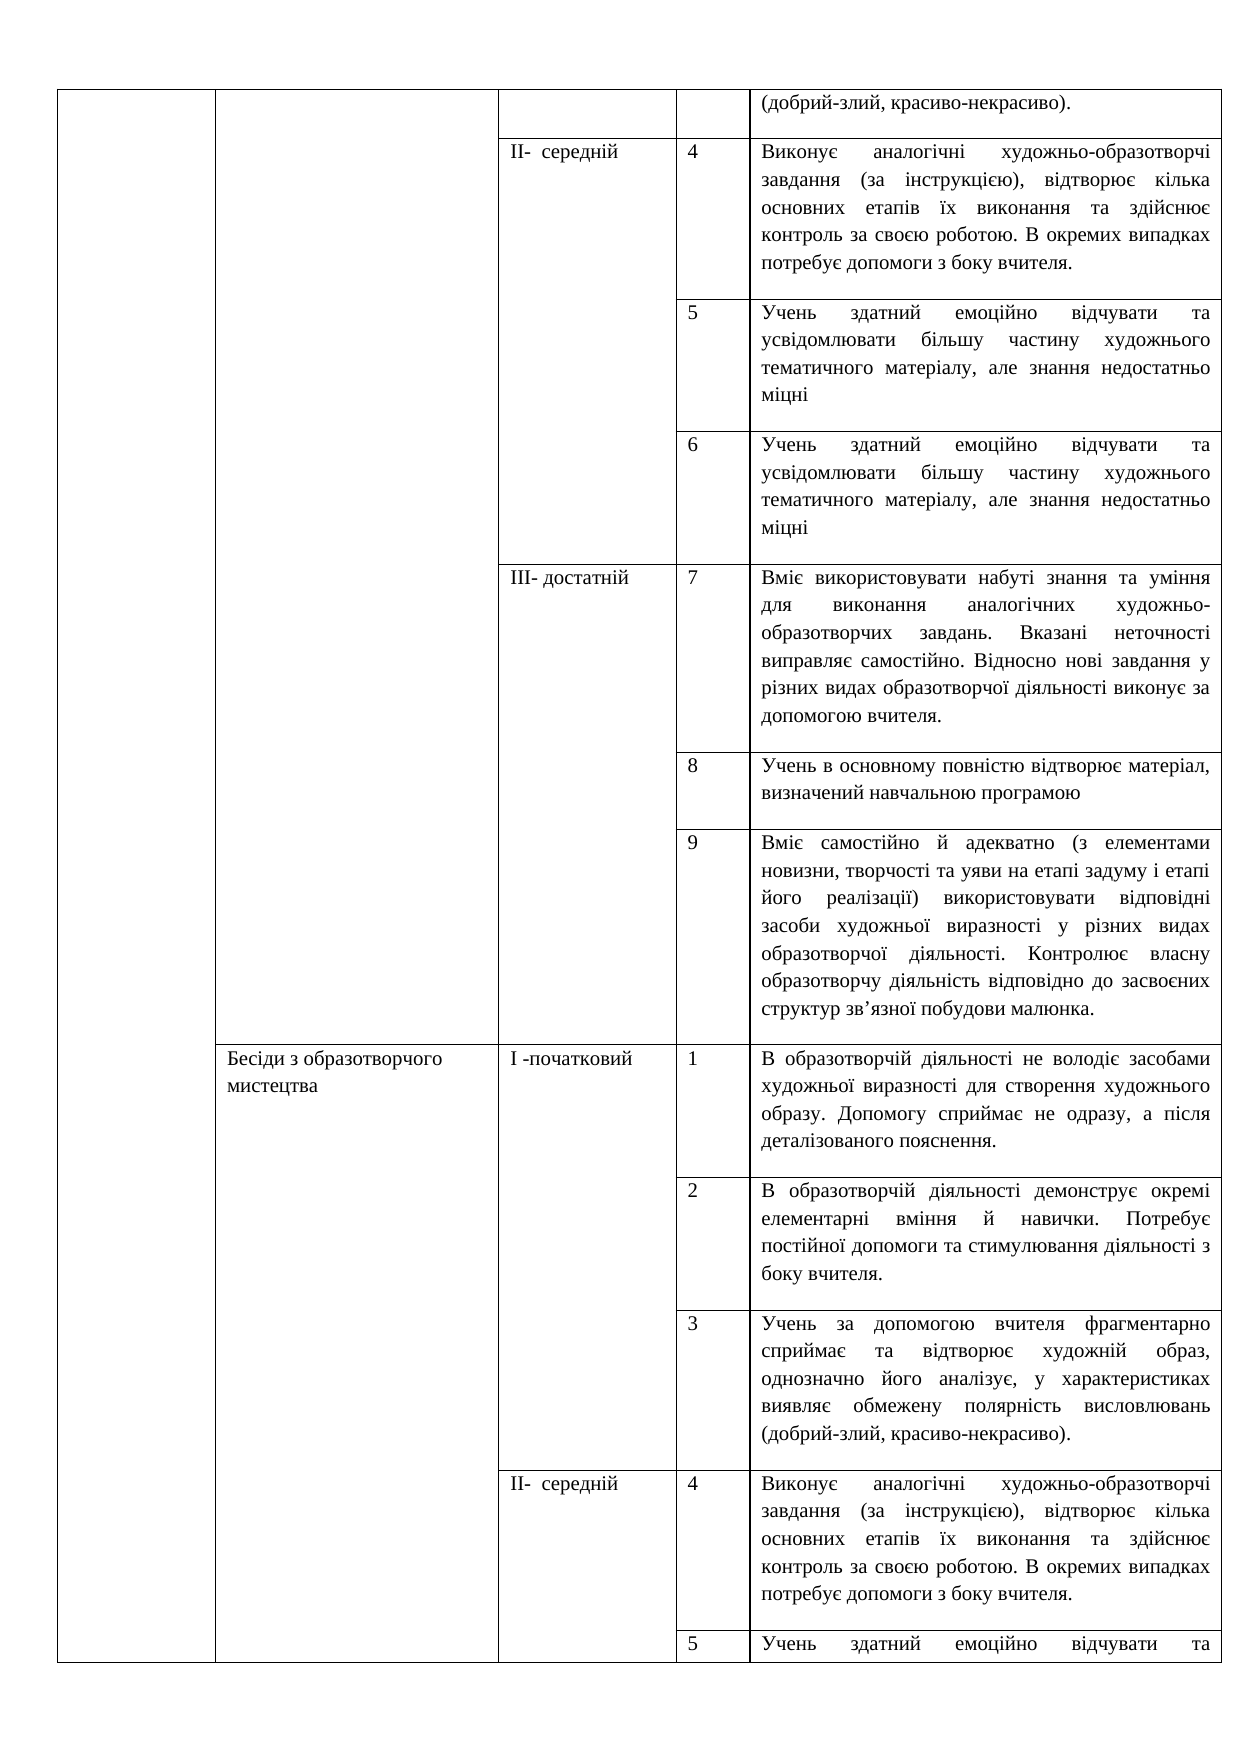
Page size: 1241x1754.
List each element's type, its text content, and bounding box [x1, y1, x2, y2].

table_cell 1 [677, 1045, 749, 1177]
table_cell В образотворчій діяльності демонструє окремі елементарні вміння й навички. Потребує постійної допомоги та стимулювання діяльності з боку вчителя. [751, 1178, 1221, 1309]
table_cell Вміє використовувати набуті знання та уміння для виконання аналогічних художньо-образотворчих завдань. Вказані неточності виправляє самостійно. Відносно нові завдання у різних видах образотворчої діяльності виконує за допомогою вчителя. [751, 565, 1221, 752]
table_cell 6 [677, 432, 749, 564]
table_cell I -початковий [499, 1045, 676, 1470]
table_cell 2 [677, 1178, 749, 1309]
table_cell 3 [677, 90, 749, 138]
table_cell 9 [677, 830, 749, 1044]
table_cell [751, 1631, 1221, 1662]
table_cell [751, 90, 1221, 138]
table_cell 5 [677, 1631, 749, 1662]
table_cell II- середній [499, 139, 676, 564]
table_cell 3 [677, 1311, 749, 1470]
table_cell Бесіди з образотворчого мистецтва [216, 1045, 498, 1662]
table_cell 5 [677, 300, 749, 431]
table_cell 7 [677, 565, 749, 752]
table_cell Виконує аналогічні художньо-образотворчі завдання (за інструкцією), відтворює кілька основних етапів їх виконання та здійснює контроль за своєю роботою. В окремих випадках потребує допомоги з боку вчителя. [751, 1471, 1221, 1630]
table_cell 4 [677, 139, 749, 298]
table_cell Виконує аналогічні художньо-образотворчі завдання (за інструкцією), відтворює кілька основних етапів їх виконання та здійснює контроль за своєю роботою. В окремих випадках потребує допомоги з боку вчителя. [751, 139, 1221, 298]
table_cell Учень здатний емоційно відчувати та усвідомлювати більшу частину художнього тематичного матеріалу, але знання недостатньо міцні [751, 300, 1221, 431]
table_cell Учень в основному повністю відтворює матеріал, визначений навчальною програмою [751, 753, 1221, 829]
table_cell 8 [677, 753, 749, 829]
table_cell II- середній [499, 1471, 676, 1662]
table_cell В образотворчій діяльності не володіє засобами художньої виразності для створення художнього образу. Допомогу сприймає не одразу, а після деталізованого пояснення. [751, 1045, 1221, 1177]
table_cell Вміє самостійно й адекватно (з елементами новизни, творчості та уяви на етапі задуму і етапі його реалізації) використовувати відповідні засоби художньої виразності у різних видах образотворчої діяльності. Контролює власну образотворчу діяльність відповідно до засвоєних структур зв’язної побудови малюнка. [751, 830, 1221, 1044]
table_cell III- достатній [499, 565, 676, 1044]
table_cell 4 [677, 1471, 749, 1630]
table_cell Учень здатний емоційно відчувати та усвідомлювати більшу частину художнього тематичного матеріалу, але знання недостатньо міцні [751, 432, 1221, 564]
